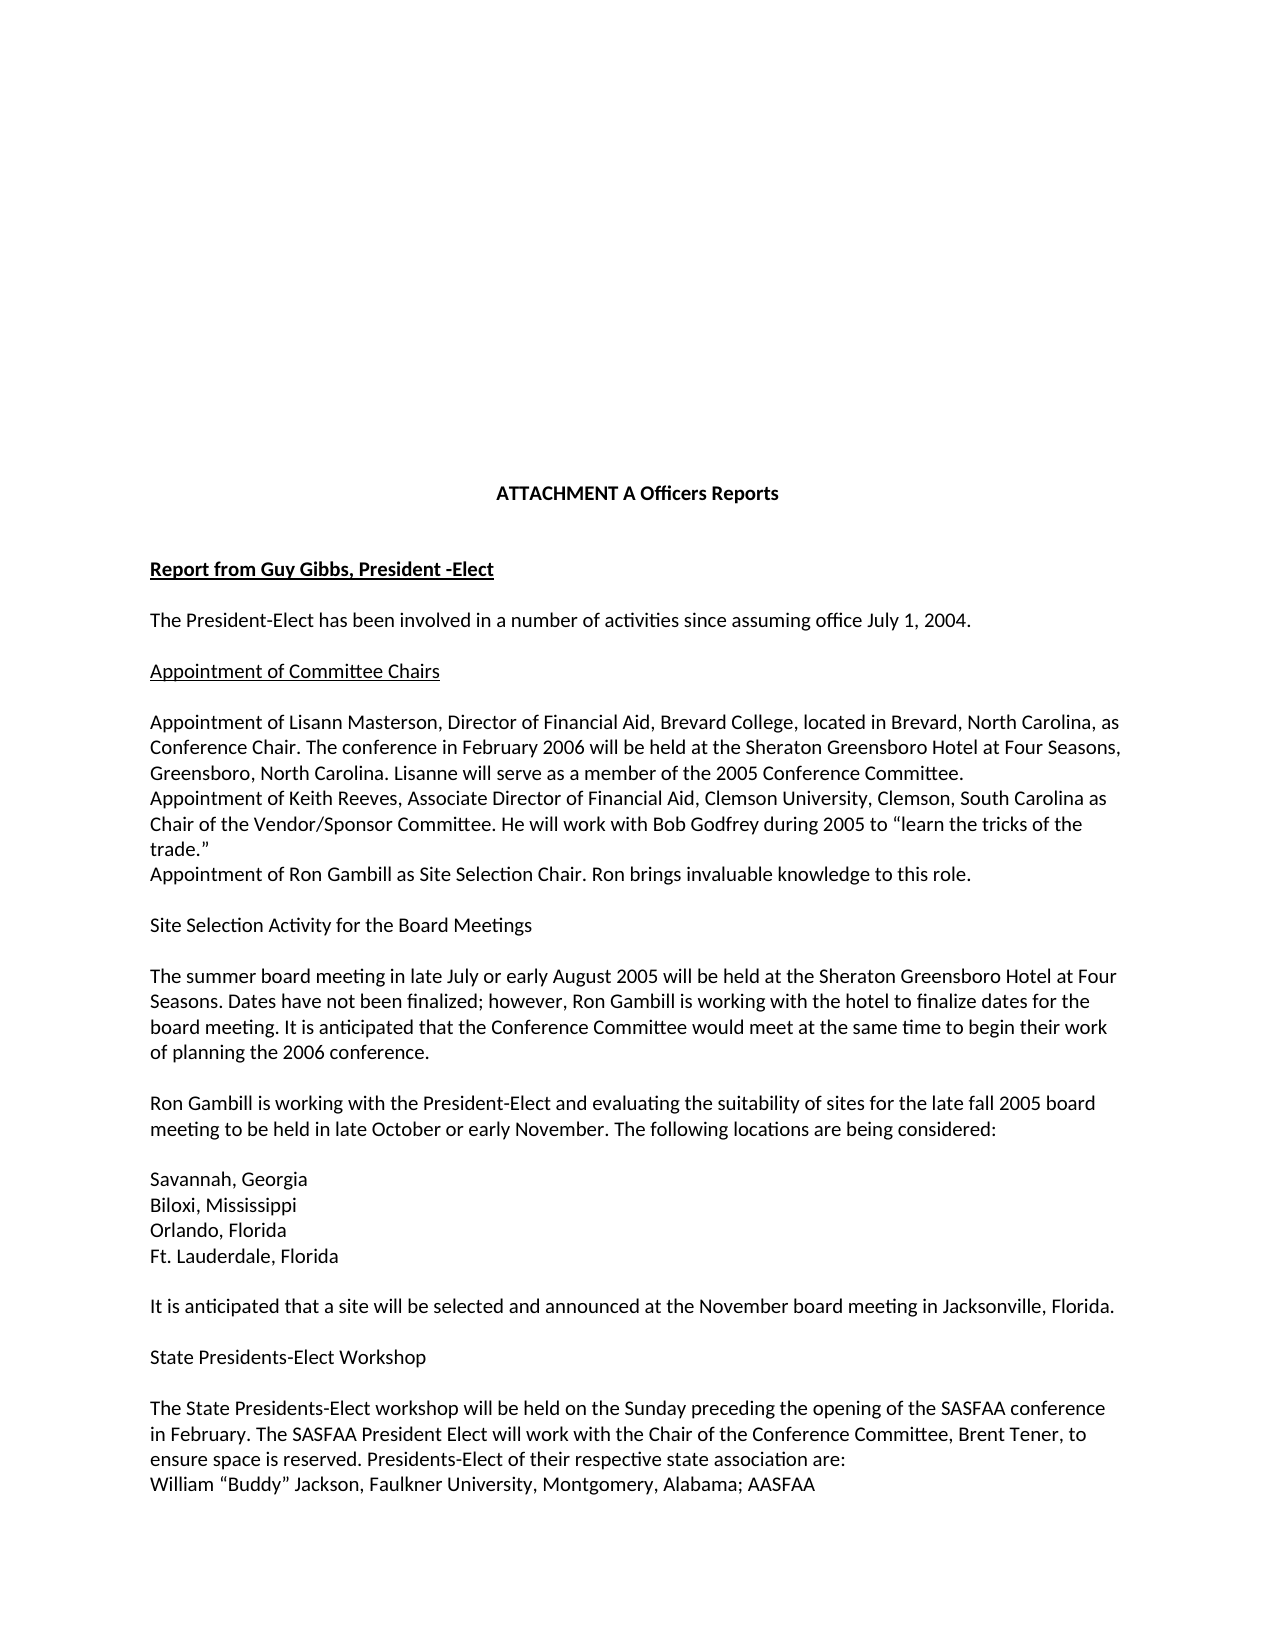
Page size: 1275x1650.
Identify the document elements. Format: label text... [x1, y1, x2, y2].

text Appointment of Committee Chairs [150, 658, 1125, 684]
text The summer board meeting in late July or early August 2005 will be held at the Sheraton Greensboro Hotel at Four Seasons. Dates have not been finalized; however, is working with the hotel to finalize dates for the board meeting. It is anticipated that the Conference Committee would meet at the same time to begin their work of planning the 2006 conference. [150, 963, 1125, 1065]
text State Presidents-Elect Workshop [150, 1344, 1125, 1370]
text William “Buddy” , , ; AASFAA [150, 1472, 1125, 1497]
text Appointment of as Site Selection Chair. Ron brings invaluable knowledge to this role. [150, 862, 1125, 887]
text The President-Elect has been involved in a number of activities since assuming office . [150, 607, 1125, 633]
text Appointment of Keith Reeves, Associate Director of Financial Aid, Clemson University, Clemson, South Carolina as Chair of the Vendor/Sponsor Committee. He will work with during 2005 to “learn the tricks of the trade.” [150, 785, 1125, 862]
text is working with the President-Elect and evaluating the suitability of sites for the late fall 2005 board meeting to be held in late October or early November. The following locations are being considered: [150, 1090, 1125, 1141]
text It is anticipated that a site will be selected and announced at the November board meeting in . [150, 1294, 1125, 1319]
text ATTACHMENT A Officers Reports [150, 480, 1125, 506]
text Site Selection Activity for the Board Meetings [150, 912, 1125, 938]
text Report from Guy Gibbs, President -Elect [150, 557, 1125, 582]
text The State Presidents-Elect workshop will be held on the Sunday preceding the opening of the SASFAA conference in February. The SASFAA President Elect will work with the Chair of the Conference Committee, , to ensure space is reserved. Presidents-Elect of their respective state association are: [150, 1395, 1125, 1472]
text Appointment of Lisann Masterson, Director of Financial Aid, , located in , as Conference Chair. The conference in February 2006 will be held at the Sheraton Greensboro Hotel at Four Seasons, . Lisanne will serve as a member of the 2005 Conference Committee. [150, 709, 1125, 785]
